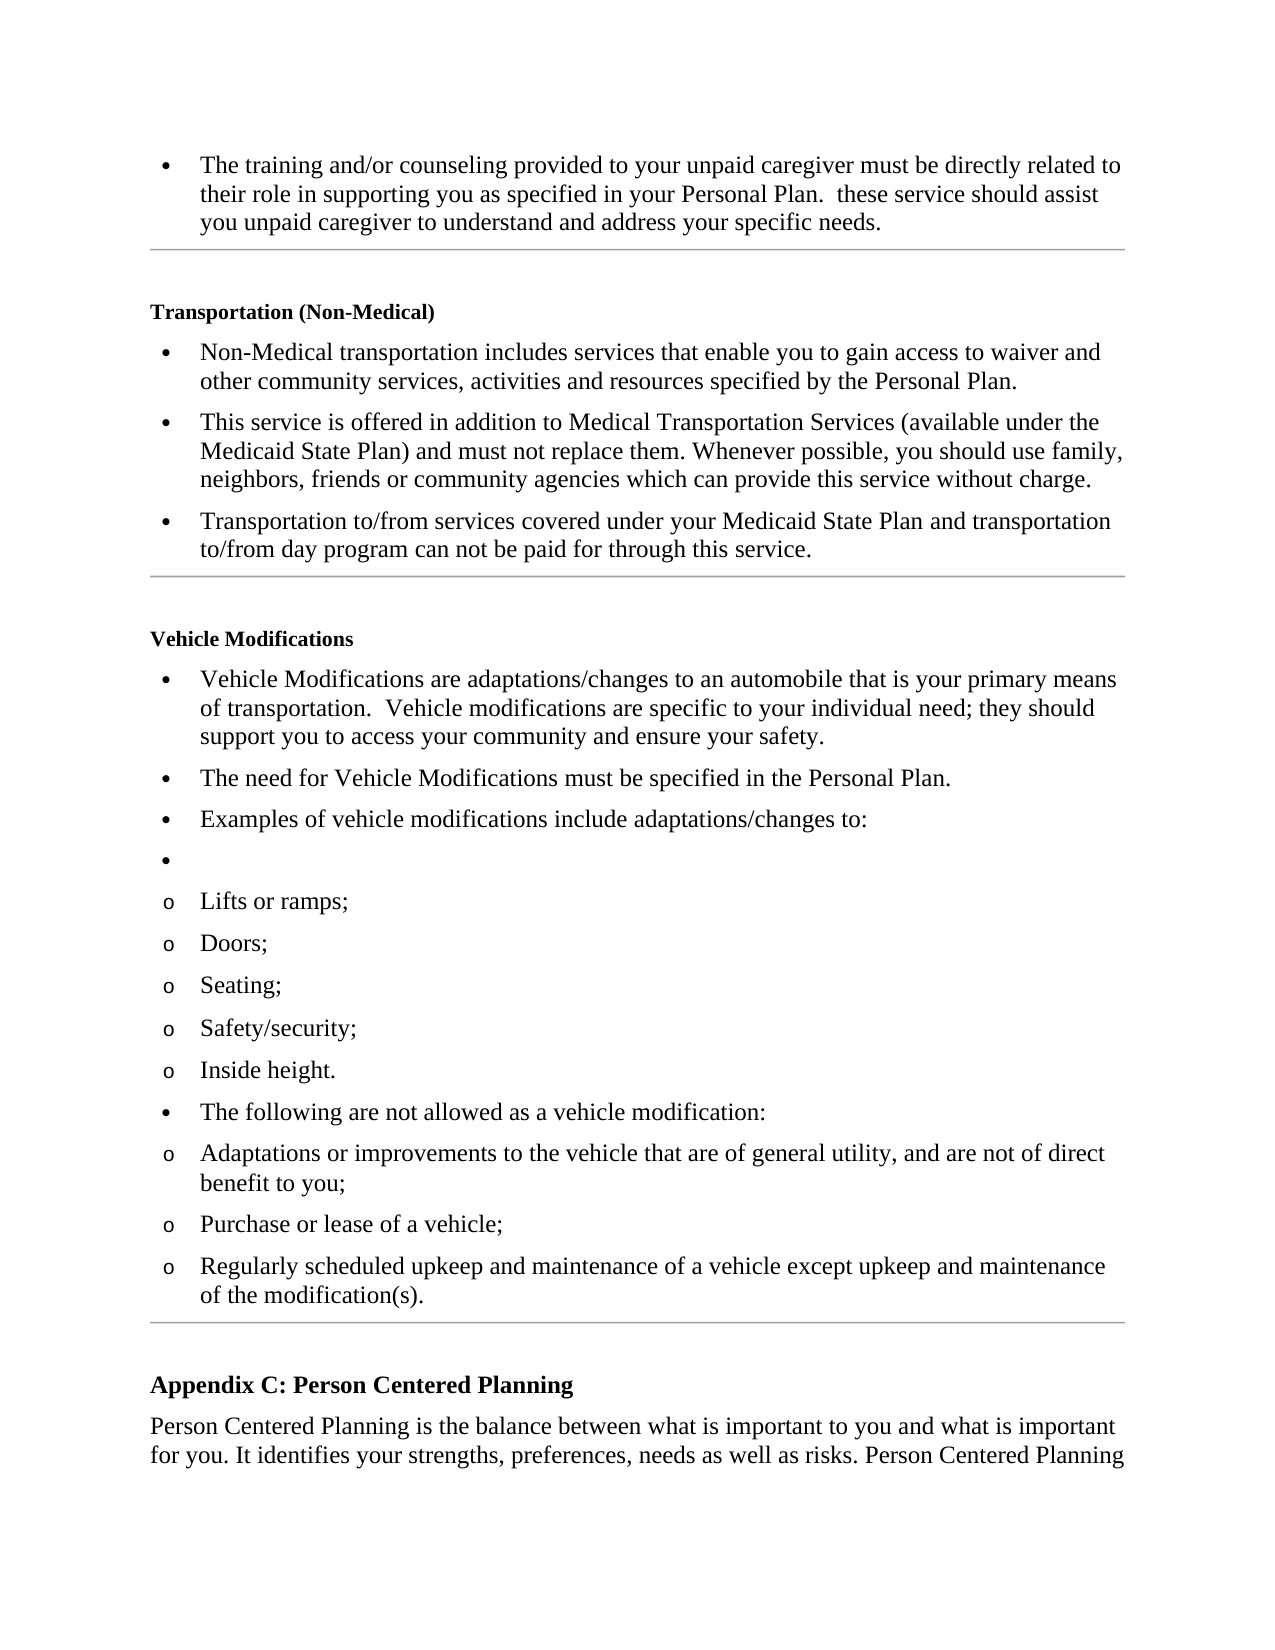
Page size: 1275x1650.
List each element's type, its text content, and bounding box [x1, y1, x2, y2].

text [150, 1411, 1125, 1469]
list The need for Vehicle Modifications must be specified in the Personal Plan. [162, 763, 1125, 791]
list Regularly scheduled upkeep and maintenance of a vehicle except upkeep and maintenance of the modification(s). [162, 1251, 1125, 1309]
text Appendix C: Person Centered Planning [150, 1370, 1125, 1399]
list Safety/security; [162, 1013, 1125, 1042]
list Transportation to/from services covered under your Medicaid State Plan and transportation to/from day program can not be paid for through this service. [162, 506, 1125, 563]
list Vehicle Modifications are adaptations/changes to an automobile that is your primary means of transportation. Vehicle modifications are specific to your individual need; they should support you to access your community and ensure your safety. [162, 664, 1125, 750]
list Lifts or ramps; [162, 886, 1125, 916]
text Vehicle Modifications [150, 626, 1125, 651]
list The training and/or counseling provided to your unpaid caregiver must be directly related to their role in supporting you as specified in your Personal Plan. these service should assist you unpaid caregiver to understand and address your specific needs. [162, 150, 1125, 236]
list Non-Medical transportation includes services that enable you to gain access to waiver and other community services, activities and resources specified by the Personal Plan. [162, 337, 1125, 394]
list Inside height. [162, 1055, 1125, 1084]
list Purchase or lease of a vehicle; [162, 1209, 1125, 1238]
text Transportation (Non-Medical) [150, 299, 1125, 324]
list The following are not allowed as a vehicle modification: [162, 1097, 1125, 1126]
list Adaptations or improvements to the vehicle that are of general utility, and are not of direct benefit to you; [162, 1138, 1125, 1196]
list Seating; [162, 971, 1125, 1000]
list Doors; [162, 928, 1125, 958]
list This service is offered in addition to Medical Transportation Services (available under the Medicaid State Plan) and must not replace them. Whenever possible, you should use family, neighbors, friends or community agencies which can provide this service without charge. [162, 407, 1125, 493]
list Examples of vehicle modifications include adaptations/changes to: [162, 804, 1125, 833]
